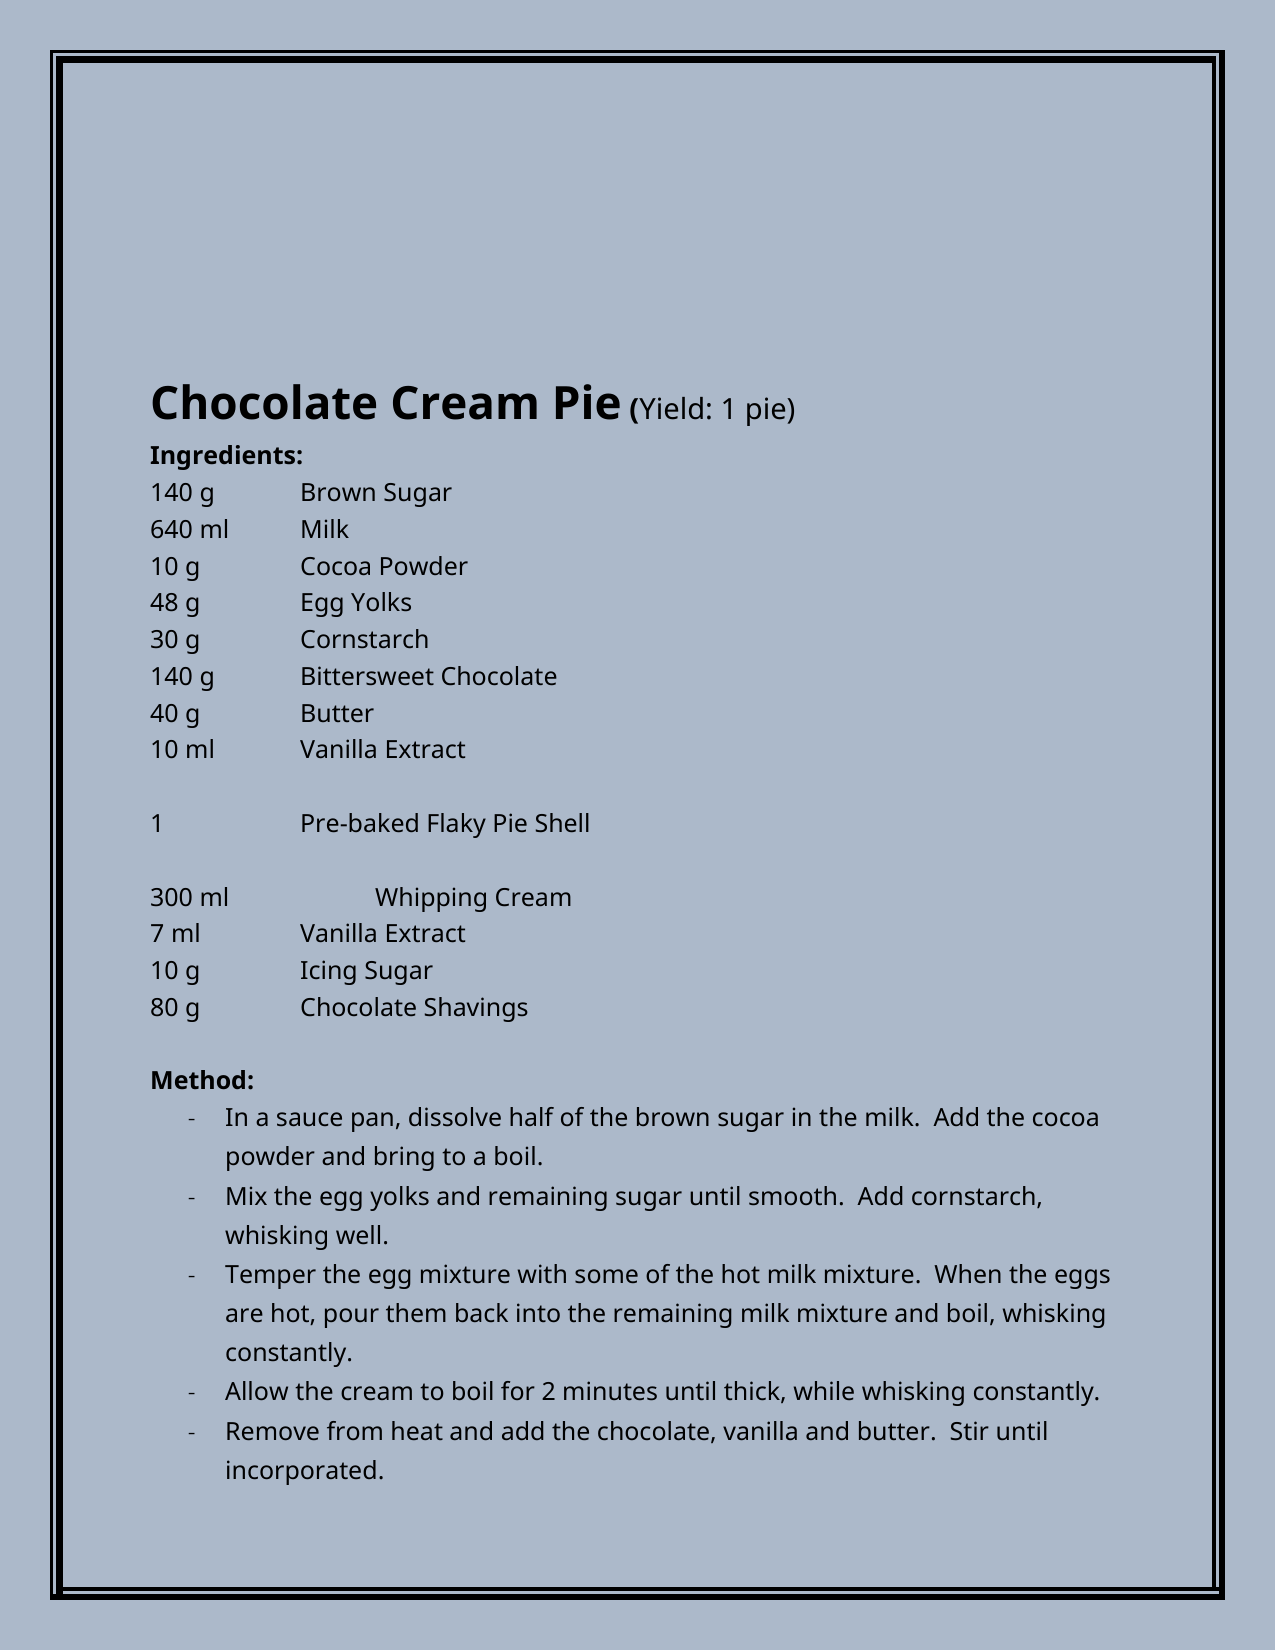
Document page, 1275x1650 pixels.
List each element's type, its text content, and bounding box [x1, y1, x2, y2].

text 10 ml Vanilla Extract [150, 732, 1125, 766]
text Method: [150, 1063, 1125, 1097]
text 640 ml Milk [150, 511, 1125, 546]
list Temper the egg mixture with some of the hot milk mixture. When the eggs are hot, pour them back into the remaining milk mixture and boil, whisking constantly. [187, 1256, 1125, 1369]
list Mix the egg yolks and remaining sugar until smooth. Add cornstarch, whisking well. [187, 1178, 1125, 1251]
text 30 g Cornstarch [150, 622, 1125, 656]
list In a sauce pan, dissolve half of the brown sugar in the milk. Add the cocoa powder and bring to a boil. [187, 1100, 1125, 1173]
text 300 ml Whipping Cream [150, 879, 1125, 913]
text 10 g Icing Sugar [150, 953, 1125, 987]
text 140 g Bittersweet Chocolate [150, 658, 1125, 693]
list Allow the cream to boil for 2 minutes until thick, while whisking constantly. [187, 1374, 1125, 1408]
text 80 g Chocolate Shavings [150, 989, 1125, 1023]
text Chocolate Cream Pie (Yield: 1 pie) [150, 371, 1125, 433]
text 7 ml Vanilla Extract [150, 916, 1125, 950]
text 10 g Cocoa Powder [150, 548, 1125, 582]
text 1 Pre-baked Flaky Pie Shell [150, 806, 1125, 840]
list Remove from heat and add the chocolate, vanilla and butter. Stir until incorporated. [187, 1413, 1125, 1486]
text 48 g Egg Yolks [150, 585, 1125, 619]
text 140 g Brown Sugar [150, 475, 1125, 509]
text Ingredients: [150, 438, 1125, 472]
text 40 g Butter [150, 695, 1125, 729]
